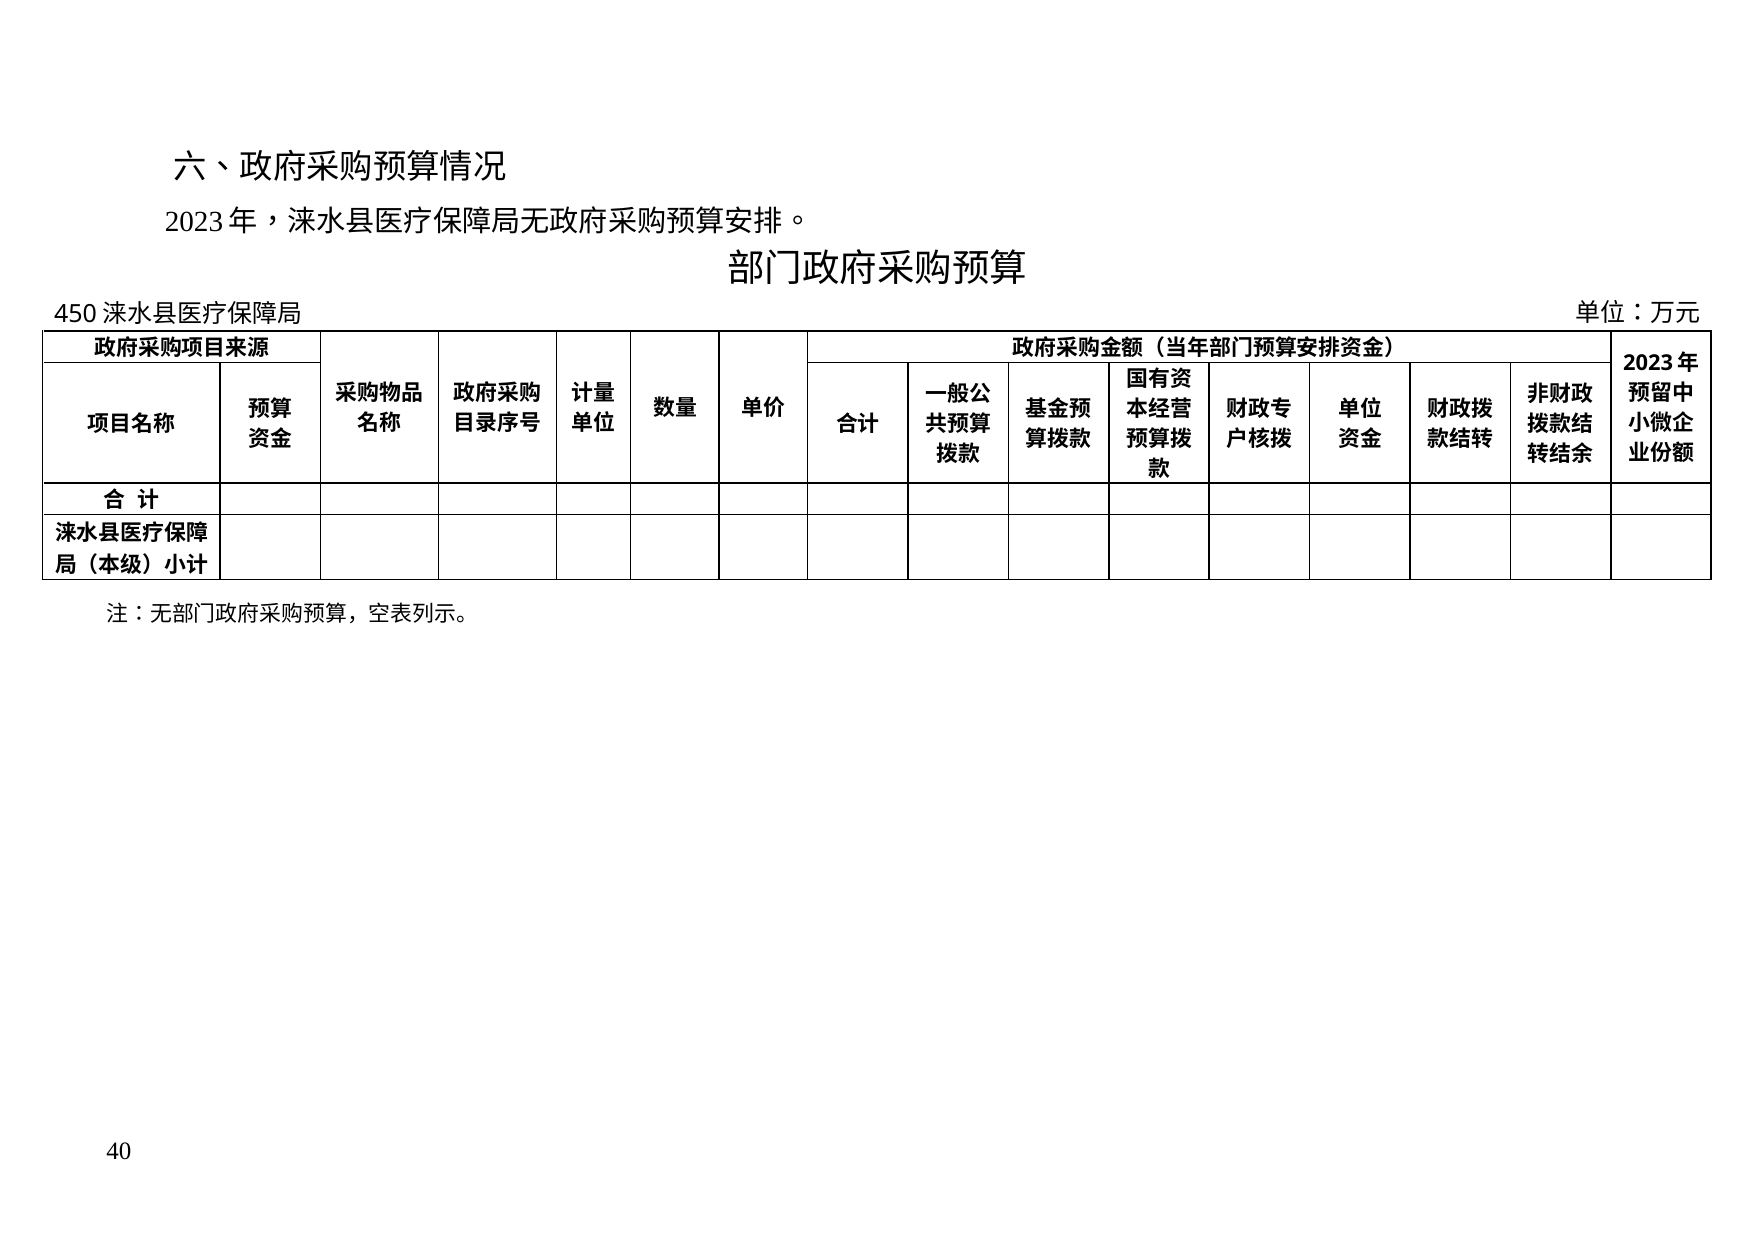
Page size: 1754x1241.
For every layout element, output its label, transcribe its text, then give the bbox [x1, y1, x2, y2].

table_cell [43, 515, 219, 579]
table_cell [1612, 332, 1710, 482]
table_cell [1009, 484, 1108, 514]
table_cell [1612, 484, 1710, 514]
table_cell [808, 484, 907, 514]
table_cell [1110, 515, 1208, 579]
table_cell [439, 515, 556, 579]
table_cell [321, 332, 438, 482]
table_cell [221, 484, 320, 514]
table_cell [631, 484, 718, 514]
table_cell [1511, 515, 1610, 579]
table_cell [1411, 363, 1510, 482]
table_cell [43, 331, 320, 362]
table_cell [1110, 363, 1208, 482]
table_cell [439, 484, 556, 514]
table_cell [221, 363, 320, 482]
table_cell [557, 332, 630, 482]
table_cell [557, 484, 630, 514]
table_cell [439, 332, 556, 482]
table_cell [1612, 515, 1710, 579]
text 2023年，涞水县医疗保障局无政府采购预算安排。 [106, 189, 1648, 241]
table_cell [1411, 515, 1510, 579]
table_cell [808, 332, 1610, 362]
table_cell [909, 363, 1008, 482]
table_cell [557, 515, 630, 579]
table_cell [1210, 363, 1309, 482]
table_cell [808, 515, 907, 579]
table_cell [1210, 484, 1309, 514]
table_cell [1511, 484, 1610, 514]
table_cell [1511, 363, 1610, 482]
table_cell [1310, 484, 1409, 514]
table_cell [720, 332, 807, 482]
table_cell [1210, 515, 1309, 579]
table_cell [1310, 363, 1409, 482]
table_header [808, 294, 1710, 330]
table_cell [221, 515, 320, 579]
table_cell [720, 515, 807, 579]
text 六、政府采购预算情况 [106, 143, 1648, 188]
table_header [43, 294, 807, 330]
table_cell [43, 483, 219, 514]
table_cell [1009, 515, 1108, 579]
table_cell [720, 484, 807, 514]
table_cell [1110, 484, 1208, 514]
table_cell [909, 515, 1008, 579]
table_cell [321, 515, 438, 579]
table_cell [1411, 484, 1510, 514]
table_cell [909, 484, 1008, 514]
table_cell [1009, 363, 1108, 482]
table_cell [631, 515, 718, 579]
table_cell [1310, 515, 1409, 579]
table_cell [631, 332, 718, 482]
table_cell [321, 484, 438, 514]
text 部门政府采购预算 [106, 241, 1648, 292]
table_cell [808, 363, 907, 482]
text 注：无部门政府采购预算，空表列示。 [106, 580, 1648, 632]
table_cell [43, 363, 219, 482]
